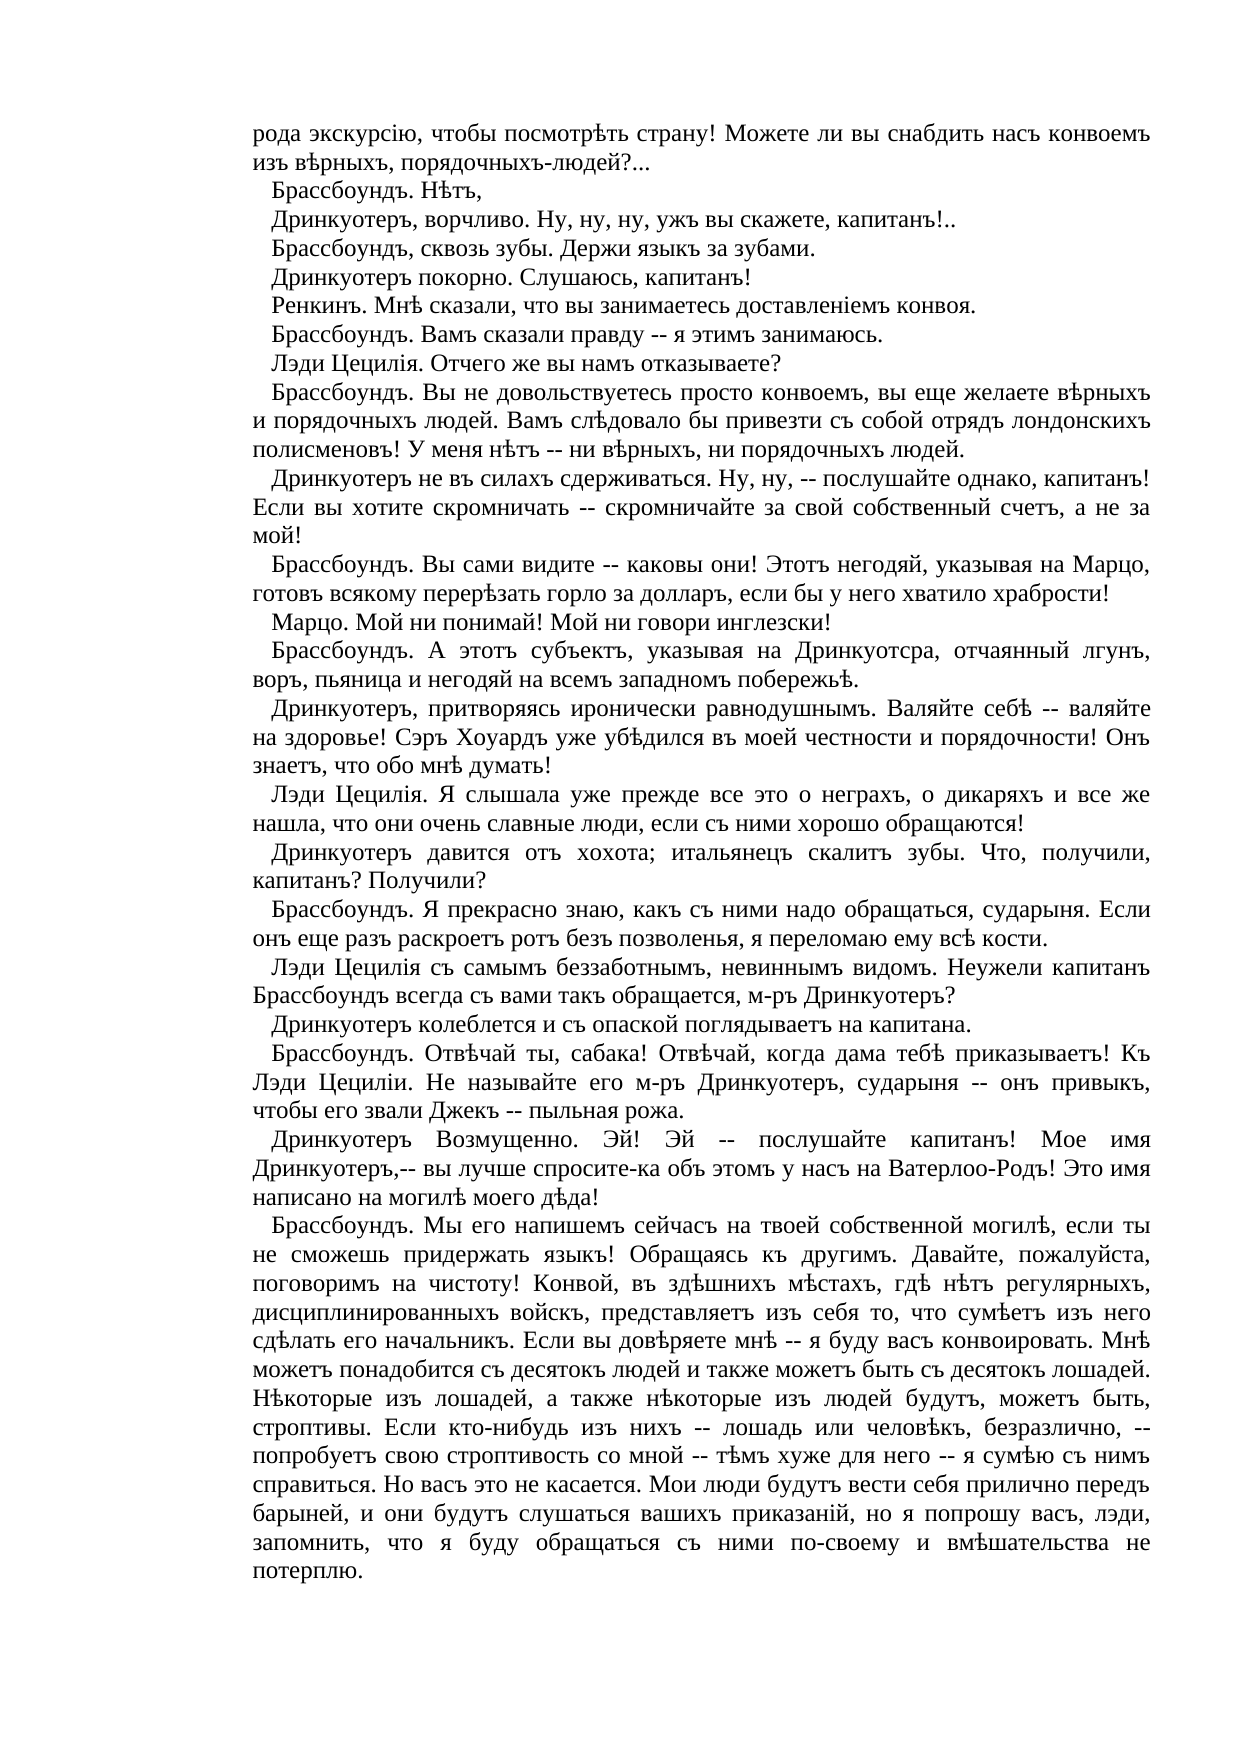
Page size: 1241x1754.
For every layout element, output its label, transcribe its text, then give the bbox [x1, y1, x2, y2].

text Дринкуотеръ покорно. Слушаюсь, капитанъ! [252, 262, 1152, 291]
text Брассбоундъ. Отвѣчай ты, сабака! Отвѣчай, когда дама тебѣ приказываетъ! Къ Лэди Цециліи. Не называйте его м-ръ Дринкуотеръ, сударыня -- онъ привыкъ, чтобы его звали Джекъ -- пыльная рожа. [252, 1038, 1152, 1124]
text Брассбоундъ. Нѣтъ, [252, 176, 1152, 204]
text Брассбоундъ. Вамъ сказали правду -- я этимъ занимаюсь. [252, 319, 1152, 348]
text Дринкуотеръ, притворяясь иронически равнодушнымъ. Валяйте себѣ -- валяйте на здоровье! Сэръ Хоуардъ уже убѣдился въ моей честности и порядочности! Онъ знаетъ, что обо мнѣ думать! [252, 693, 1152, 779]
text Лэди Цецилія съ самымъ беззаботнымъ, невиннымъ видомъ. Неужели капитанъ Брассбоундъ всегда съ вами такъ обращается, м-ръ Дринкуотеръ? [252, 952, 1152, 1009]
text Брассбоундъ. Вы не довольствуетесь просто конвоемъ, вы еще желаете вѣрныхъ и порядочныхъ людей. Вамъ слѣдовало бы привезти съ собой отрядъ лондонскихъ полисменовъ! У меня нѣтъ -- ни вѣрныхъ, ни порядочныхъ людей. [252, 377, 1152, 463]
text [252, 118, 1152, 176]
text Дринкуотеръ, ворчливо. Ну, ну, ну, ужъ вы скажете, капитанъ!.. [252, 204, 1152, 233]
text Дринкуотеръ колеблется и съ опаской поглядываетъ на капитана. [252, 1009, 1152, 1038]
text Дринкуотеръ Возмущенно. Эй! Эй -- послушайте капитанъ! Мое имя Дринкуотеръ,-- вы лучше спросите-ка объ этомъ у насъ на Ватерлоо-Родъ! Это имя написано на могилѣ моего дѣда! [252, 1124, 1152, 1211]
text Марцо. Мой ни понимай! Мой ни говори инглезски! [252, 607, 1152, 636]
text Дринкуотеръ давится отъ хохота; итальянецъ скалитъ зубы. Что, получили, капитанъ? Получили? [252, 837, 1152, 894]
text Брассбоундъ. Мы его напишемъ сейчасъ на твоей собственной могилѣ, если ты не сможешь придержать языкъ! Обращаясь къ другимъ. Давайте, пожалуйста, поговоримъ на чистоту! Конвой, въ здѣшнихъ мѣстахъ, гдѣ нѣтъ регулярныхъ, дисциплинированныхъ войскъ, представляетъ изъ себя то, что сумѣетъ изъ него сдѣлать его начальникъ. Если вы довѣряете мнѣ -- я буду васъ конвоировать. Мнѣ можетъ понадобится съ десятокъ людей и также можетъ быть съ десятокъ лошадей. Нѣкоторые изъ лошадей, а также нѣкоторые изъ людей будутъ, можетъ быть, строптивы. Если кто-нибудь изъ нихъ -- лошадь или человѣкъ, безразлично, -- попробуетъ свою строптивость со мной -- тѣмъ хуже для него -- я сумѣю съ нимъ справиться. Но васъ это не касается. Мои люди будутъ вести себя прилично передъ барыней, и они будутъ слушаться вашихъ приказаній, но я попрошу васъ, лэди, запомнить, что я буду обращаться съ ними по-своему и вмѣшательства не потерплю. [252, 1211, 1152, 1584]
text Дринкуотеръ не въ силахъ сдерживаться. Ну, ну, -- послушайте однако, капитанъ! Если вы хотите скромничать -- скромничайте за свой собственный счетъ, а не за мой! [252, 463, 1152, 549]
text Брассбоундъ. Вы сами видите -- каковы они! Этотъ негодяй, указывая на Марцо, готовъ всякому перерѣзать горло за долларъ, если бы у него хватило храбрости! [252, 549, 1152, 607]
text Брассбоундъ. А этотъ субъектъ, указывая на Дринкуотсра, отчаянный лгунъ, воръ, пьяница и негодяй на всемъ западномъ побережьѣ. [252, 636, 1152, 693]
text Брассбоундъ, сквозь зубы. Держи языкъ за зубами. [252, 233, 1152, 262]
text Лэди Цецилія. Я слышала уже прежде все это о неграхъ, о дикаряхъ и все же нашла, что они очень славные люди, если съ ними хорошо обращаются! [252, 779, 1152, 837]
text Брассбоундъ. Я прекрасно знаю, какъ съ ними надо обращаться, сударыня. Если онъ еще разъ раскроетъ ротъ безъ позволенья, я переломаю ему всѣ кости. [252, 894, 1152, 952]
text Лэди Цецилія. Отчего же вы намъ отказываете? [252, 348, 1152, 377]
text Ренкинъ. Мнѣ сказали, что вы занимаетесь доставленіемъ конвоя. [252, 291, 1152, 319]
